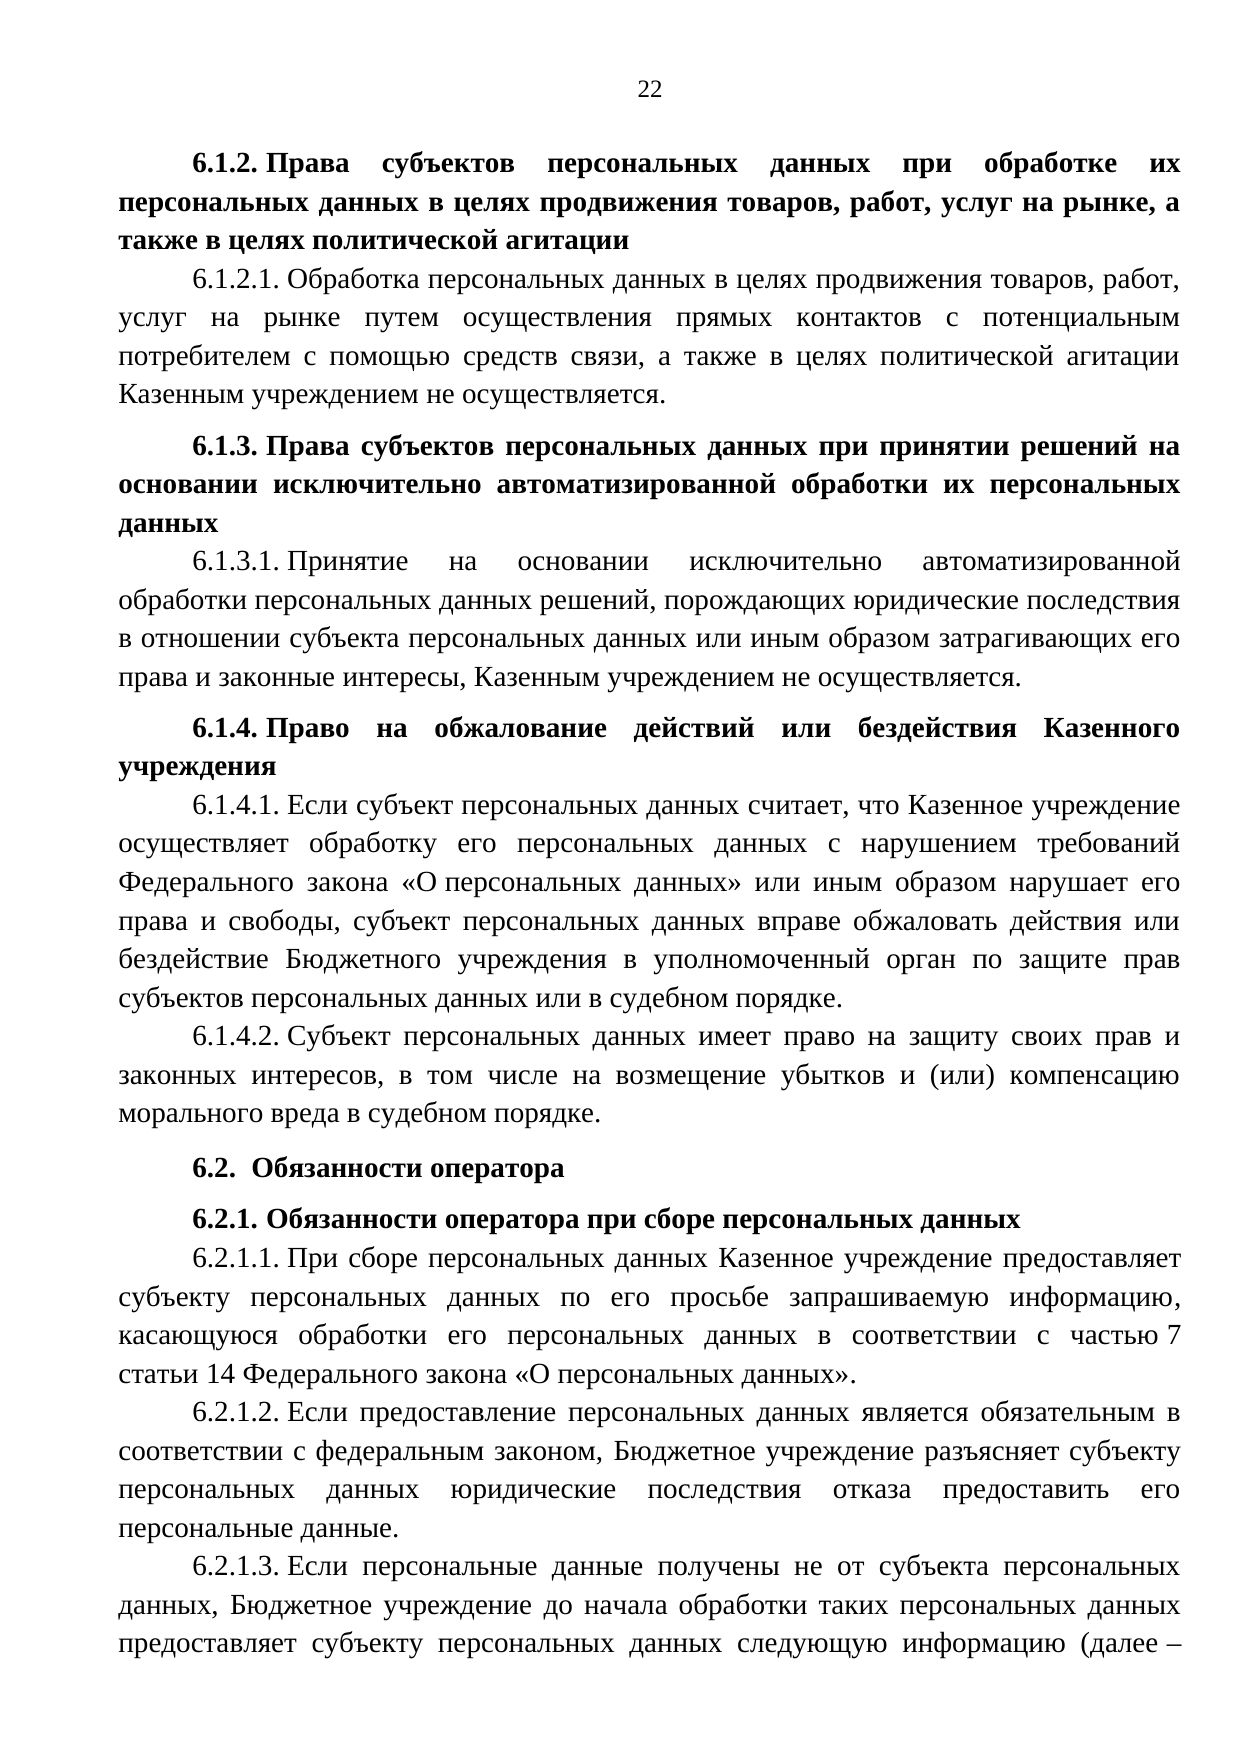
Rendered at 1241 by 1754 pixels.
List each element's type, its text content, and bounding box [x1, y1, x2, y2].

text Обязанности оператора при сборе персональных данных [118, 1202, 1181, 1235]
text Права субъектов персональных данных при обработке их персональных данных в целях продвижения товаров, работ, услуг на рынке, а также в целях политической агитации [118, 145, 1181, 256]
text Обработка персональных данных в целях продвижения товаров, работ, услуг на рынке путем осуществления прямых контактов с потенциальным потребителем с помощью средств связи, а также в целях политической агитации Казенным учреждением не осуществляется. [118, 261, 1181, 410]
text Право на обжалование действий или бездействия Казенного учреждения [118, 710, 1181, 782]
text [118, 1548, 1181, 1626]
text Права субъектов персональных данных при принятии решений на основании исключительно автоматизированной обработки их персональных данных [118, 428, 1181, 538]
text Если предоставление персональных данных является обязательным в соответствии с федеральным законом, Бюджетное учреждение разъясняет субъекту персональных данных юридические последствия отказа предоставить его персональные данные. [118, 1394, 1181, 1471]
text При сборе персональных данных Казенное учреждение предоставляет субъекту персональных данных по его просьбе запрашиваемую информацию, касающуюся обработки его персональных данных в соответствии с частью 7 статьи 14 Федерального закона «О персональных данных». [118, 1240, 1181, 1389]
text Если субъект персональных данных считает, что Казенное учреждение осуществляет обработку его персональных данных с нарушением требований Федерального закона «О персональных данных» или иным образом нарушает его права и свободы, субъект персональных данных вправе обжаловать действия или бездействие Бюджетного учреждения в уполномоченный орган по защите прав субъектов персональных данных или в судебном порядке. [118, 787, 1181, 1013]
text Обязанности оператора [118, 1151, 1181, 1184]
text Принятие на основании исключительно автоматизированной обработки персональных данных решений, порождающих юридические последствия в отношении субъекта персональных данных или иным образом затрагивающих его права и законные интересы, Казенным учреждением не осуществляется. [118, 543, 1181, 692]
text Субъект персональных данных имеет право на защиту своих прав и законных интересов, в том числе на возмещение убытков и (или) компенсацию морального вреда в судебном порядке. [118, 1018, 1181, 1129]
text Если предоставление персональных данных является обязательным в соответствии с федеральным законом, Бюджетное учреждение разъясняет субъекту персональных данных юридические последствия отказа предоставить его персональные данные. [118, 1505, 1181, 1543]
